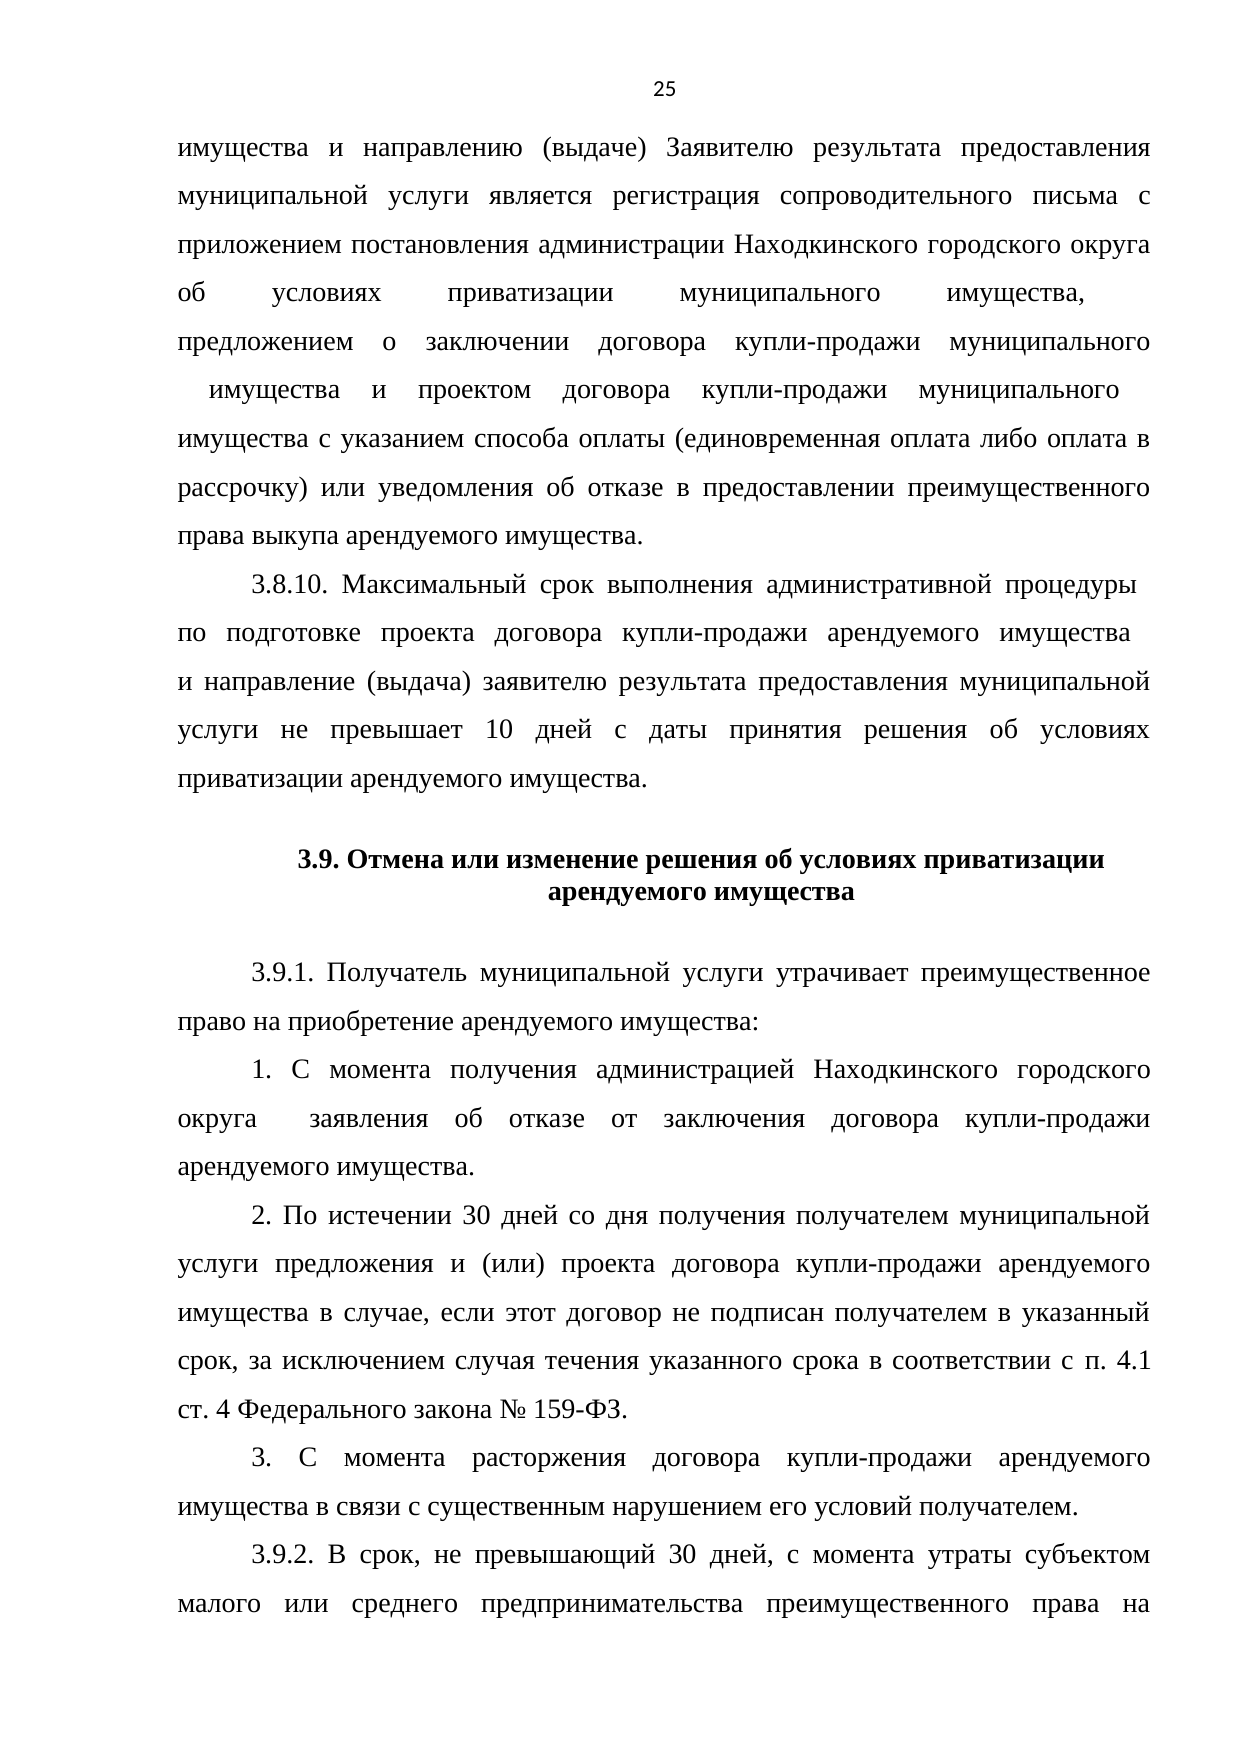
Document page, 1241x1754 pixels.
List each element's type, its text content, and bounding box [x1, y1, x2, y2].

text арендуемого имущества [177, 874, 1152, 907]
text 3.9.1. Получатель муниципальной услуги утрачивает преимущественное право на приобретение арендуемого имущества: [177, 955, 1152, 1036]
text 2. По истечении 30 дней со дня получения получателем муниципальной услуги предложения и (или) проекта договора купли-продажи арендуемого имущества в случае, если этот договор не подписан получателем в указанный срок, за исключением случая течения указанного срока в соответствии с п. 4.1 ст. 4 Федерального закона № 159-ФЗ. [177, 1198, 1152, 1424]
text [177, 1538, 1152, 1618]
text 1. С момента получения администрацией Находкинского городского округа заявления об отказе от заключения договора купли-продажи арендуемого имущества. [177, 1052, 1152, 1182]
text 3.9. Отмена или изменение решения об условиях приватизации [177, 842, 1152, 874]
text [177, 130, 1152, 551]
text 3. С момента расторжения договора купли-продажи арендуемого имущества в связи с существенным нарушением его условий получателем. [177, 1441, 1152, 1521]
text 3.8.10. Максимальный срок выполнения административной процедуры по подготовке проекта договора купли-продажи арендуемого имущества и направление (выдача) заявителю результата предоставления муниципальной услуги не превышает 10 дней с даты принятия решения об условиях приватизации арендуемого имущества. [177, 567, 1152, 793]
